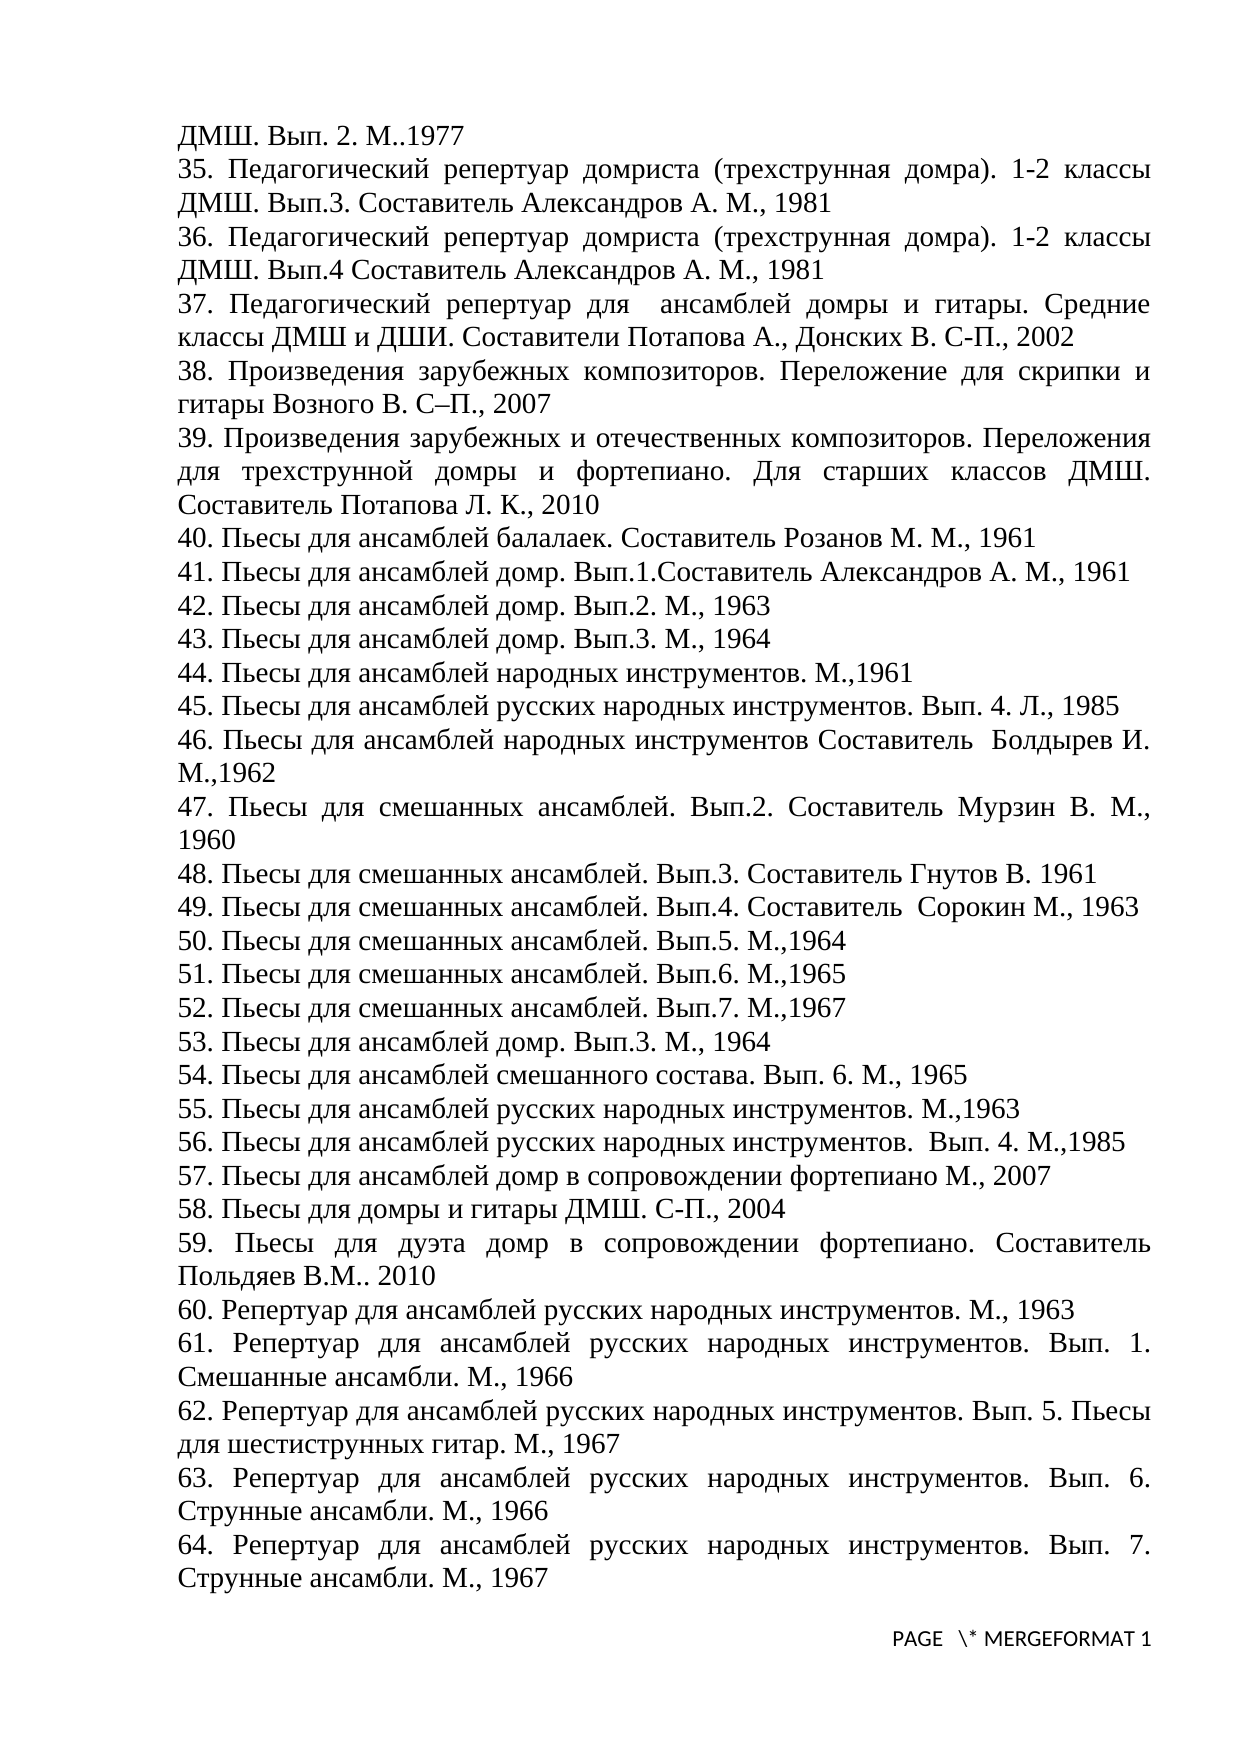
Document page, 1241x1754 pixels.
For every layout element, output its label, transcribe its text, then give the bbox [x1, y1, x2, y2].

text 56. Пьесы для ансамблей русских народных инструментов. Вып. .,1985 [177, 1124, 1152, 1158]
text 43. Пьесы для ансамблей домр. Вып.3. М., 1964 [177, 621, 1152, 655]
text 40. Пьесы для ансамблей балалаек. Составитель Розанов М. М., 1961 [177, 521, 1152, 554]
text 50. Пьесы для смешанных ансамблей. Вып.5. М.,1964 [177, 923, 1152, 957]
text 60. Репертуар для ансамблей русских народных инструментов. М., 1963 [177, 1292, 1152, 1326]
text 59. Пьесы для дуэта домр в сопровождении фортепиано. Составитель Польдяев В.М.. 2010 [177, 1225, 1152, 1292]
text 46. Пьесы для ансамблей народных инструментов Составитель Болдырев И. М.,1962 [177, 722, 1152, 789]
text 62. Репертуар для ансамблей русских народных инструментов. Вып. 5. Пьесы для шестиструнных гитар. М., 1967 [177, 1393, 1152, 1460]
text 63. Репертуар для ансамблей русских народных инструментов. Вып. 6. Струнные ансамбли. М., 1966 [177, 1460, 1152, 1527]
text 42. Пьесы для ансамблей домр. Вып.2. М., 1963 [177, 588, 1152, 621]
text 47. Пьесы для смешанных ансамблей. Вып.2. Составитель Мурзин В. М., 1960 [177, 789, 1152, 856]
text 36. Педагогический репертуар домриста (трехструнная домра). 1-2 классы ДМШ. Вып.4 Составитель Александров А. М., 1981 [177, 219, 1152, 286]
text 54. Пьесы для ансамблей смешанного состава. Вып. ., 1965 [177, 1057, 1152, 1091]
text 64. Репертуар для ансамблей русских народных инструментов. Вып. 7. Струнные ансамбли. М., 1967 [177, 1527, 1152, 1594]
text 61. Репертуар для ансамблей русских народных инструментов. Вып. 1. Смешанные ансамбли. М., 1966 [177, 1326, 1152, 1393]
text 44. Пьесы для ансамблей народных инструментов. М.,1961 [177, 655, 1152, 688]
text 55. Пьесы для ансамблей русских народных инструментов. М.,1963 [177, 1091, 1152, 1124]
text 51. Пьесы для смешанных ансамблей. Вып.6. М.,1965 [177, 957, 1152, 990]
text 52. Пьесы для смешанных ансамблей. Вып.7. М.,1967 [177, 990, 1152, 1024]
text 49. Пьесы для смешанных ансамблей. Вып.4. Составитель Сорокин М., 1963 [177, 889, 1152, 923]
text 58. Пьесы для домры и гитары ДМШ. С-П., 2004 [177, 1191, 1152, 1225]
text 37. Педагогический репертуар для ансамблей домры и гитары. Средние классы ДМШ и ДШИ. Составители Потапова А., Донских В. С-П., 2002 [177, 286, 1152, 353]
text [177, 118, 1152, 152]
text 48. Пьесы для смешанных ансамблей. Вып.3. Составитель Гнутов В. 1961 [177, 856, 1152, 889]
text 35. Педагогический репертуар домриста (трехструнная домра). 1-2 классы ДМШ. Вып.3. Составитель Александров А. М., 1981 [177, 152, 1152, 219]
text 38. Произведения зарубежных композиторов. Переложение для скрипки и гитары Возного В. С–П., 2007 [177, 353, 1152, 420]
text 41. Пьесы для ансамблей домр. Вып.1.Составитель Александров А. М., 1961 [177, 554, 1152, 588]
text 57. Пьесы для ансамблей домр в сопровождении фортепиано М., 2007 [177, 1158, 1152, 1191]
text 53. Пьесы для ансамблей домр. Вып.3. М., 1964 [177, 1024, 1152, 1057]
text 39. Произведения зарубежных и отечественных композиторов. Переложения для трехструнной домры и фортепиано. Для старших классов ДМШ. Составитель Потапова Л. К., 2010 [177, 420, 1152, 521]
text 45. Пьесы для ансамблей русских народных инструментов. Вып. ., 1985 [177, 688, 1152, 722]
